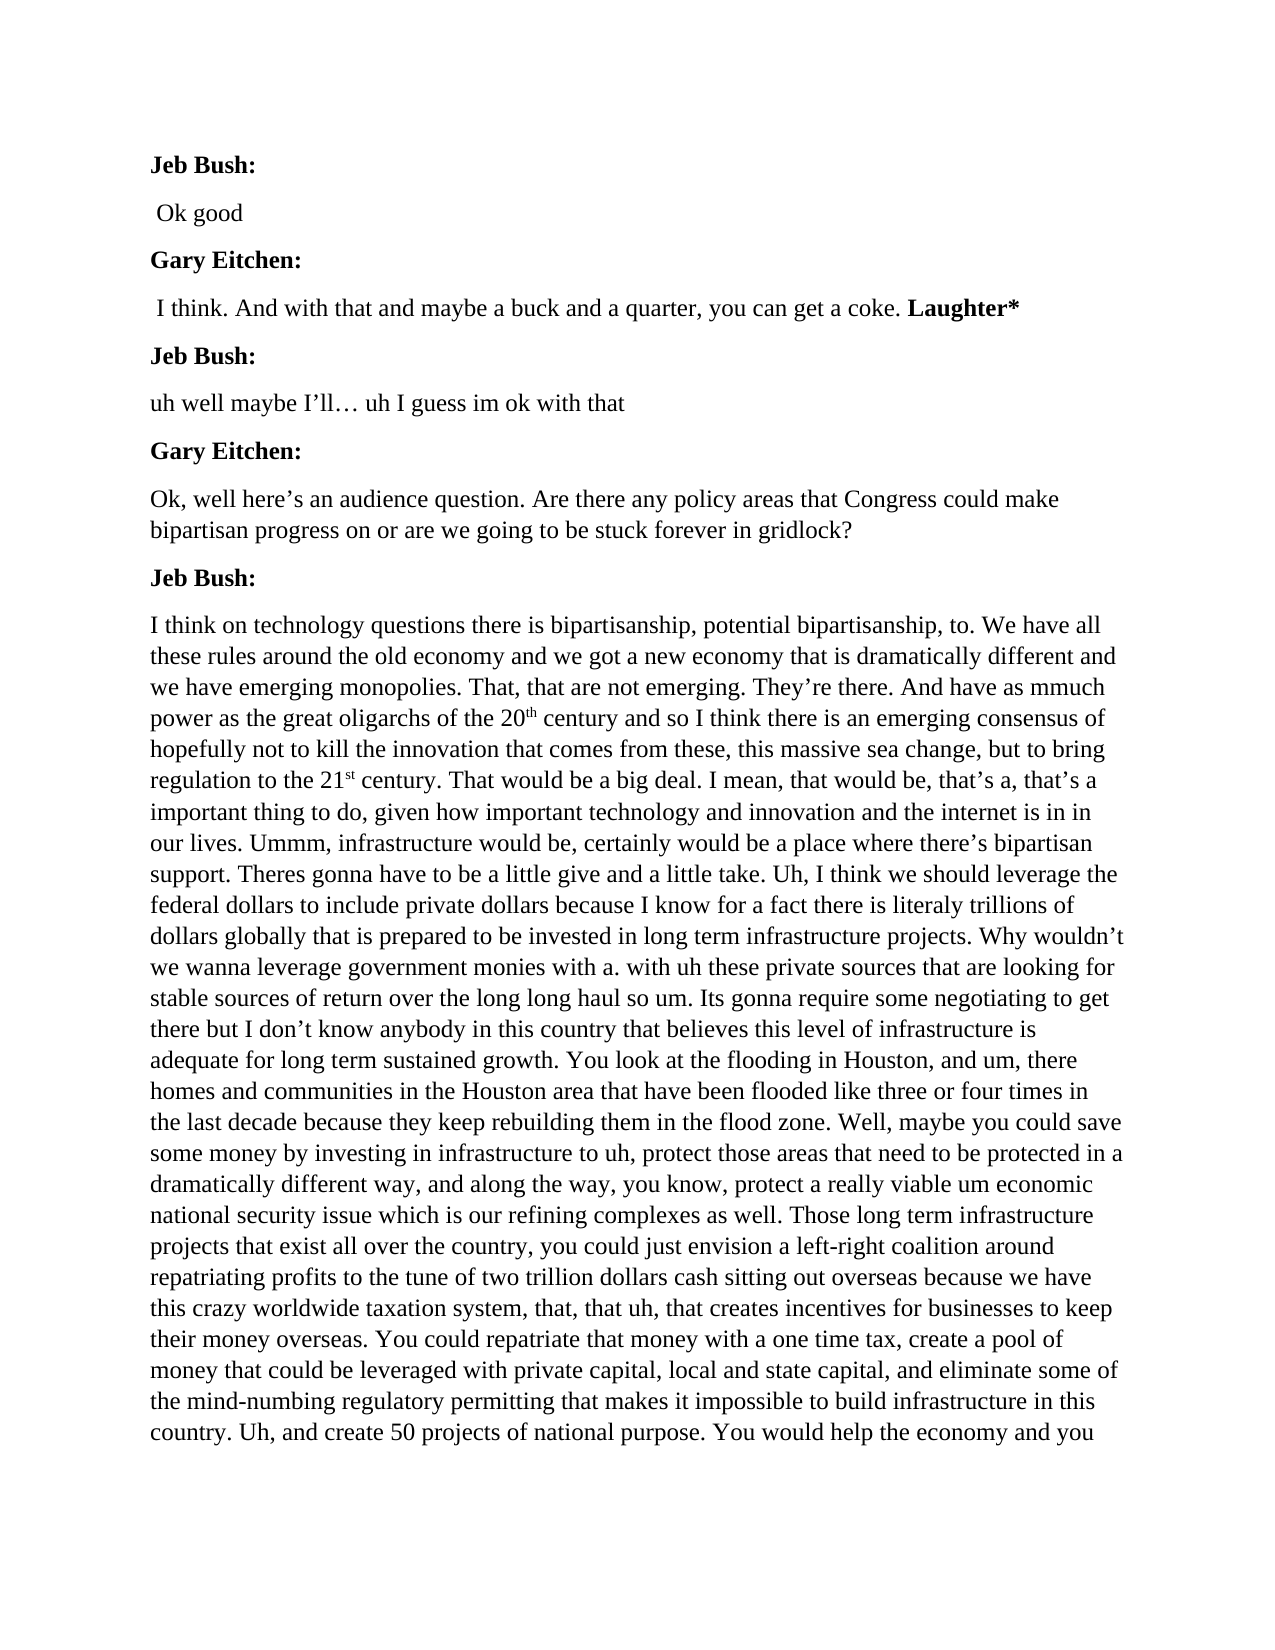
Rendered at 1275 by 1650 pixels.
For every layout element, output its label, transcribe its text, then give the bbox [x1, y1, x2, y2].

text Jeb Bush: [150, 150, 1125, 179]
text Gary Eitchen: [150, 245, 1125, 274]
text Jeb Bush: [150, 563, 1125, 591]
text Ok, well here’s an audience question. Are there any policy areas that Congress could make bipartisan progress on or are we going to be stuck forever in gridlock? [150, 484, 1125, 544]
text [150, 610, 1125, 1446]
text Jeb Bush: [150, 341, 1125, 369]
text Gary Eitchen: [150, 436, 1125, 465]
text Ok good [150, 198, 1125, 226]
text uh well maybe I’ll… uh I guess im ok with that [150, 388, 1125, 417]
text I think. And with that and maybe a buck and a quarter, you can get a coke. Laughter* [150, 293, 1125, 322]
